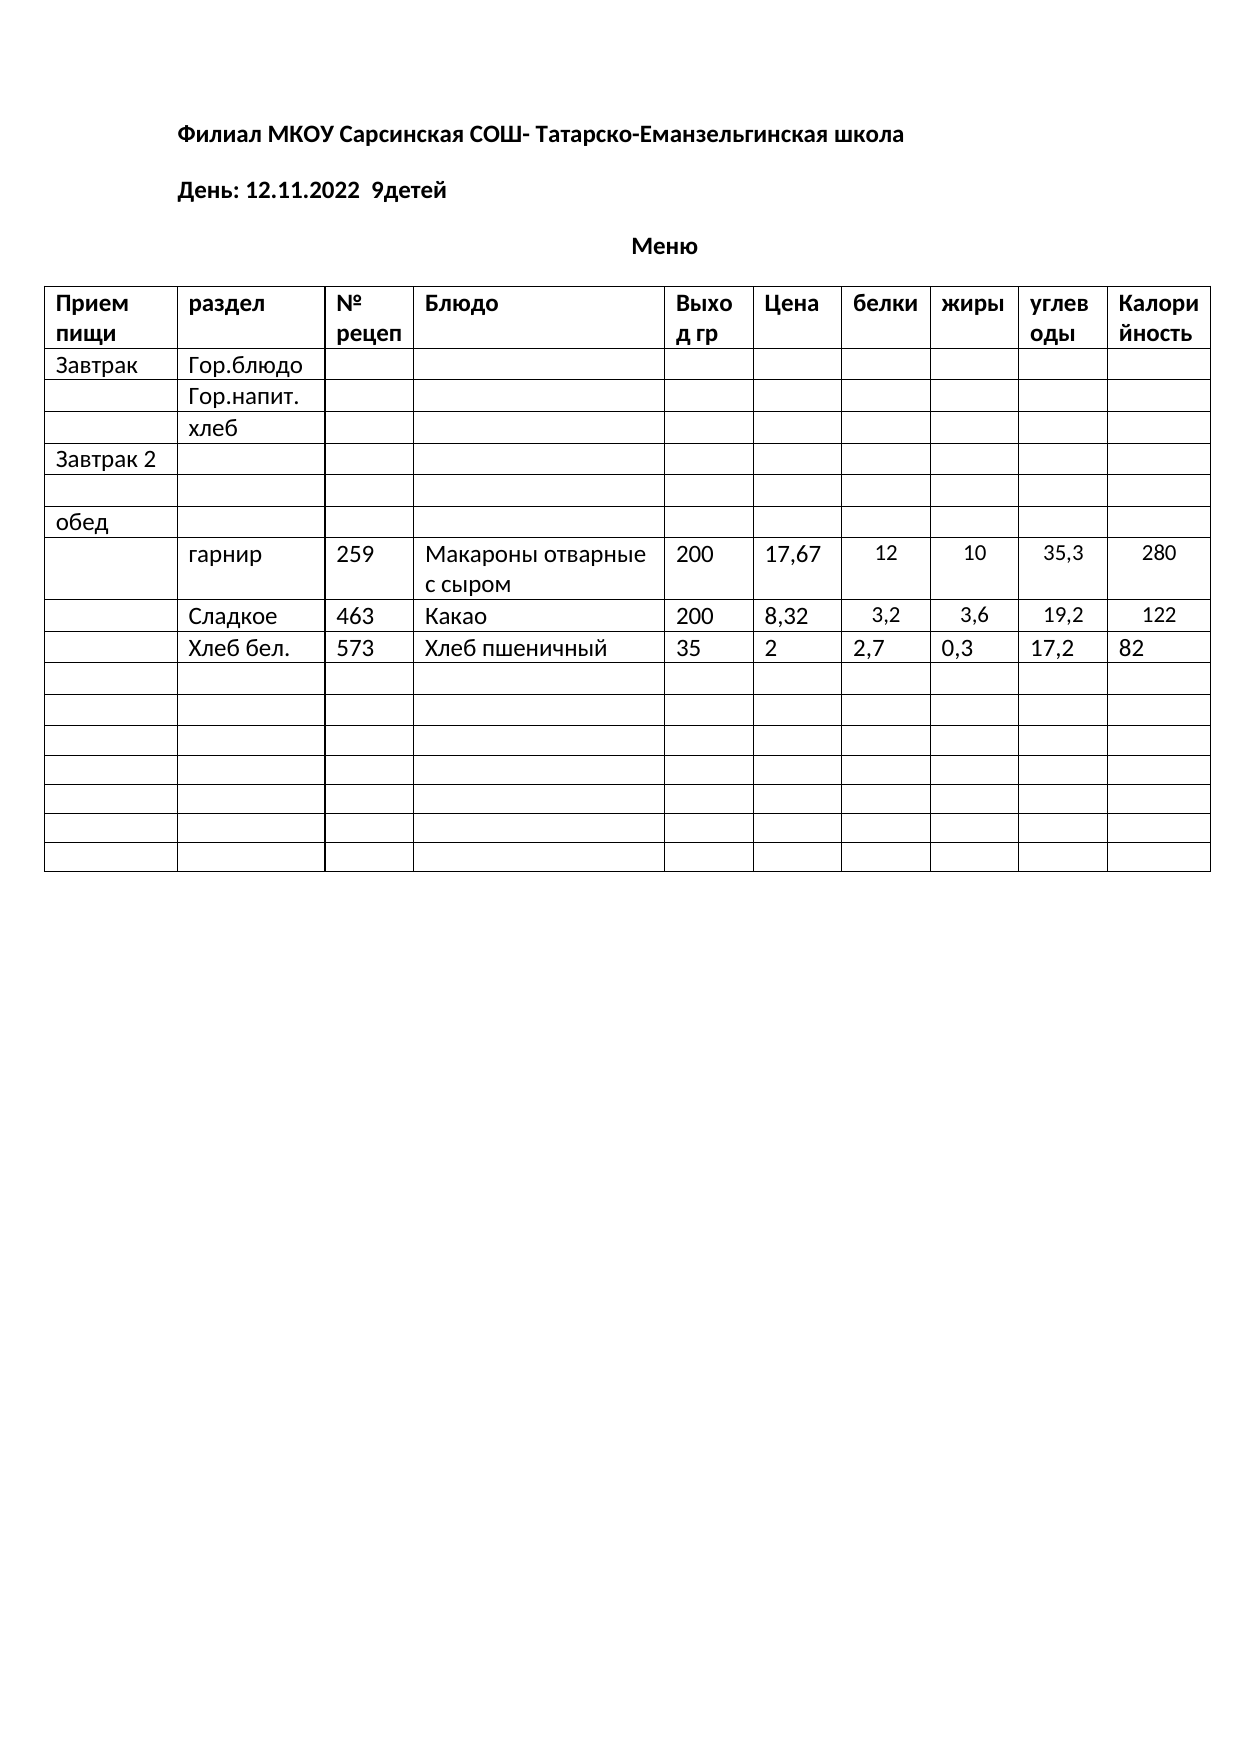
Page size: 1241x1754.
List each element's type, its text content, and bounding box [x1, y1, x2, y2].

table_cell [1019, 814, 1107, 842]
table_cell 17,2 [1019, 632, 1107, 662]
table_cell [842, 785, 930, 813]
table_cell [754, 814, 841, 842]
table_cell [754, 444, 841, 474]
table_cell [665, 756, 753, 783]
table_cell [178, 726, 324, 754]
table_header Цена [754, 287, 841, 348]
table_cell [754, 843, 841, 871]
table_cell [1019, 412, 1107, 442]
table_cell [665, 726, 753, 754]
table_cell [326, 380, 413, 411]
table_cell [842, 843, 930, 871]
table_cell [1108, 695, 1210, 725]
table_cell [178, 444, 324, 474]
table_cell [414, 349, 664, 379]
table_cell 17,67 [754, 538, 841, 599]
table_cell [1019, 475, 1107, 506]
table_cell [1019, 756, 1107, 783]
table_cell [842, 380, 930, 411]
table_cell 463 [326, 600, 413, 631]
table_cell [931, 785, 1018, 813]
table_cell [1019, 726, 1107, 754]
table_cell [45, 412, 177, 442]
table_cell [842, 349, 930, 379]
table_cell 3,2 [842, 600, 930, 631]
table_cell [665, 444, 753, 474]
table_cell [326, 756, 413, 783]
table_cell [842, 695, 930, 725]
table_cell [1108, 349, 1210, 379]
table_cell [754, 663, 841, 694]
text Филиал МКОУ Сарсинская СОШ- Татарско-Еманзельгинская школа [177, 118, 1152, 149]
table_cell 200 [665, 538, 753, 599]
table_cell [931, 843, 1018, 871]
table_cell [45, 756, 177, 783]
table_cell [178, 814, 324, 842]
table_cell [1019, 785, 1107, 813]
table_cell [1108, 663, 1210, 694]
table_cell [326, 444, 413, 474]
table_cell [414, 507, 664, 537]
table_cell [931, 756, 1018, 783]
table_cell [931, 726, 1018, 754]
table_cell [414, 843, 664, 871]
table_cell 0,3 [931, 632, 1018, 662]
table_cell 3,6 [931, 600, 1018, 631]
table_cell [665, 349, 753, 379]
text Меню [177, 230, 1152, 260]
table_cell [754, 475, 841, 506]
table_cell Завтрак 2 [45, 444, 177, 474]
table_cell [1108, 785, 1210, 813]
table_cell Хлеб бел. [178, 632, 324, 662]
table_cell [414, 663, 664, 694]
table_cell [931, 475, 1018, 506]
table_cell 2,7 [842, 632, 930, 662]
table_cell [326, 695, 413, 725]
table_cell [665, 843, 753, 871]
table_cell [665, 412, 753, 442]
table_cell [931, 814, 1018, 842]
table_cell [1108, 814, 1210, 842]
table_cell [45, 475, 177, 506]
table_cell [931, 380, 1018, 411]
table_cell [45, 380, 177, 411]
table_cell [326, 726, 413, 754]
table_header № рецеп [326, 287, 413, 348]
table_cell Хлеб пшеничный [414, 632, 664, 662]
table_header Блюдо [414, 287, 664, 348]
table_cell [842, 475, 930, 506]
table_cell [842, 412, 930, 442]
table_cell [45, 726, 177, 754]
table_cell хлеб [178, 412, 324, 442]
table_cell [414, 756, 664, 783]
text День: 12.11.2022 9детей [177, 174, 1152, 204]
table_cell [931, 507, 1018, 537]
table_cell Гор.блюдо [178, 349, 324, 379]
table_cell [665, 814, 753, 842]
table_cell [178, 695, 324, 725]
table_cell [45, 695, 177, 725]
table_cell [754, 726, 841, 754]
table_cell [178, 843, 324, 871]
table_cell [1019, 380, 1107, 411]
table_cell [1108, 756, 1210, 783]
table_cell [45, 632, 177, 662]
table_cell 35 [665, 632, 753, 662]
table_cell 573 [326, 632, 413, 662]
table_header жиры [931, 287, 1018, 348]
table_cell 82 [1108, 632, 1210, 662]
table_cell [45, 814, 177, 842]
table_cell [1108, 507, 1210, 537]
table_header раздел [178, 287, 324, 348]
table_cell 19,2 [1019, 600, 1107, 631]
table_cell [178, 507, 324, 537]
table_cell Макароны отварные с сыром [414, 538, 664, 599]
table_cell [326, 349, 413, 379]
table_cell Гор.напит. [178, 380, 324, 411]
table_cell [414, 695, 664, 725]
table_cell [326, 475, 413, 506]
table_cell [754, 412, 841, 442]
table_cell [842, 507, 930, 537]
table_cell [414, 380, 664, 411]
table_cell 8,32 [754, 600, 841, 631]
table_cell 122 [1108, 600, 1210, 631]
table_cell Завтрак [45, 349, 177, 379]
table_cell [414, 814, 664, 842]
table_cell [842, 444, 930, 474]
table_cell [326, 843, 413, 871]
table_cell [178, 785, 324, 813]
table_cell [665, 475, 753, 506]
table_cell [754, 785, 841, 813]
table_cell [665, 663, 753, 694]
table_cell [326, 785, 413, 813]
table_cell [1019, 444, 1107, 474]
table_cell 200 [665, 600, 753, 631]
table_cell [45, 843, 177, 871]
table_cell [842, 756, 930, 783]
table_cell [178, 475, 324, 506]
table_cell [665, 507, 753, 537]
table_cell [931, 349, 1018, 379]
table_cell 280 [1108, 538, 1210, 599]
table_cell [931, 444, 1018, 474]
table_cell [665, 695, 753, 725]
table_header белки [842, 287, 930, 348]
table_cell [754, 380, 841, 411]
table_cell 259 [326, 538, 413, 599]
table_cell [1108, 843, 1210, 871]
table_cell [326, 814, 413, 842]
table_cell Какао [414, 600, 664, 631]
table_cell гарнир [178, 538, 324, 599]
table_cell [754, 507, 841, 537]
table_cell [754, 756, 841, 783]
table_cell 12 [842, 538, 930, 599]
table_header Выход гр [665, 287, 753, 348]
table_cell [1019, 663, 1107, 694]
table_cell [45, 785, 177, 813]
table_cell [1019, 843, 1107, 871]
table_cell [754, 695, 841, 725]
table_header углеводы [1019, 287, 1107, 348]
table_header Калорийность [1108, 287, 1210, 348]
table_header Прием пищи [45, 287, 177, 348]
table_cell [931, 695, 1018, 725]
table_cell [414, 726, 664, 754]
table_cell [842, 726, 930, 754]
table_cell [45, 538, 177, 599]
table_cell [414, 475, 664, 506]
table_cell [414, 412, 664, 442]
table_cell [1019, 507, 1107, 537]
table_cell [1108, 475, 1210, 506]
table_cell [414, 785, 664, 813]
table_cell [931, 412, 1018, 442]
table_cell [1019, 349, 1107, 379]
table_cell [326, 507, 413, 537]
table_cell 10 [931, 538, 1018, 599]
table_cell 35,3 [1019, 538, 1107, 599]
table_cell [45, 663, 177, 694]
table_cell [414, 444, 664, 474]
table_cell [665, 380, 753, 411]
table_cell 2 [754, 632, 841, 662]
table_cell Сладкое [178, 600, 324, 631]
table_cell [842, 663, 930, 694]
table_cell [1019, 695, 1107, 725]
table_cell [1108, 726, 1210, 754]
table_cell [326, 412, 413, 442]
table_cell [178, 663, 324, 694]
table_cell [1108, 412, 1210, 442]
table_cell [1108, 444, 1210, 474]
table_cell [45, 600, 177, 631]
table_cell [754, 349, 841, 379]
table_cell обед [45, 507, 177, 537]
table_cell [1108, 380, 1210, 411]
table_cell [665, 785, 753, 813]
table_cell [842, 814, 930, 842]
table_cell [326, 663, 413, 694]
table_cell [178, 756, 324, 783]
table_cell [931, 663, 1018, 694]
